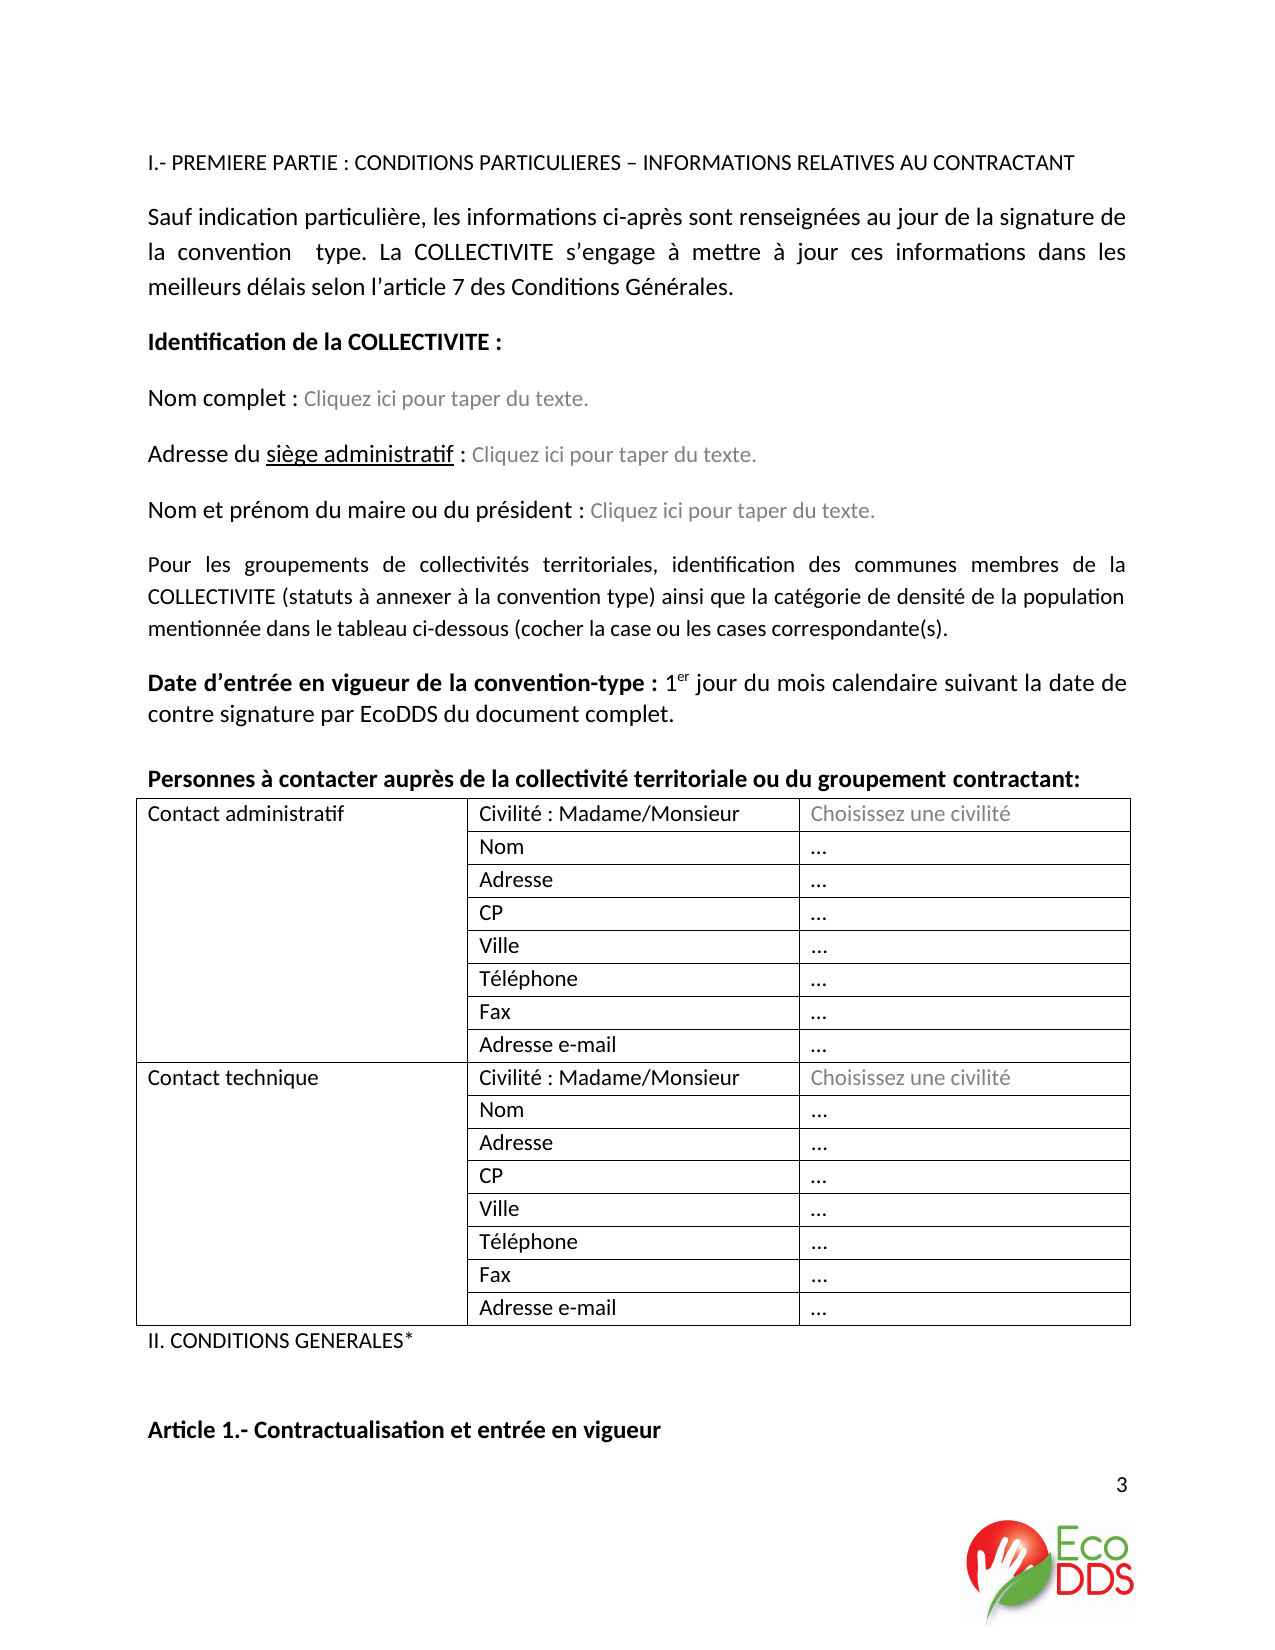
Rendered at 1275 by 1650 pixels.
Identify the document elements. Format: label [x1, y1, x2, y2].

table_cell [468, 1161, 799, 1193]
table_cell [468, 1063, 799, 1094]
table_header [468, 799, 799, 831]
table_cell [468, 1293, 799, 1325]
table_cell [468, 898, 799, 930]
table_cell [468, 1260, 799, 1292]
picture [960, 1517, 1136, 1627]
table_cell [468, 997, 799, 1029]
table_cell [468, 964, 799, 996]
table_cell [468, 1030, 799, 1062]
table_cell [468, 1096, 799, 1127]
table_cell [468, 1227, 799, 1259]
table_cell [468, 1129, 799, 1160]
table_cell [137, 1063, 467, 1325]
table_cell [468, 832, 799, 864]
table_cell [468, 931, 799, 963]
table_cell [468, 1194, 799, 1226]
table_header [137, 799, 467, 1062]
table_cell [468, 865, 799, 897]
